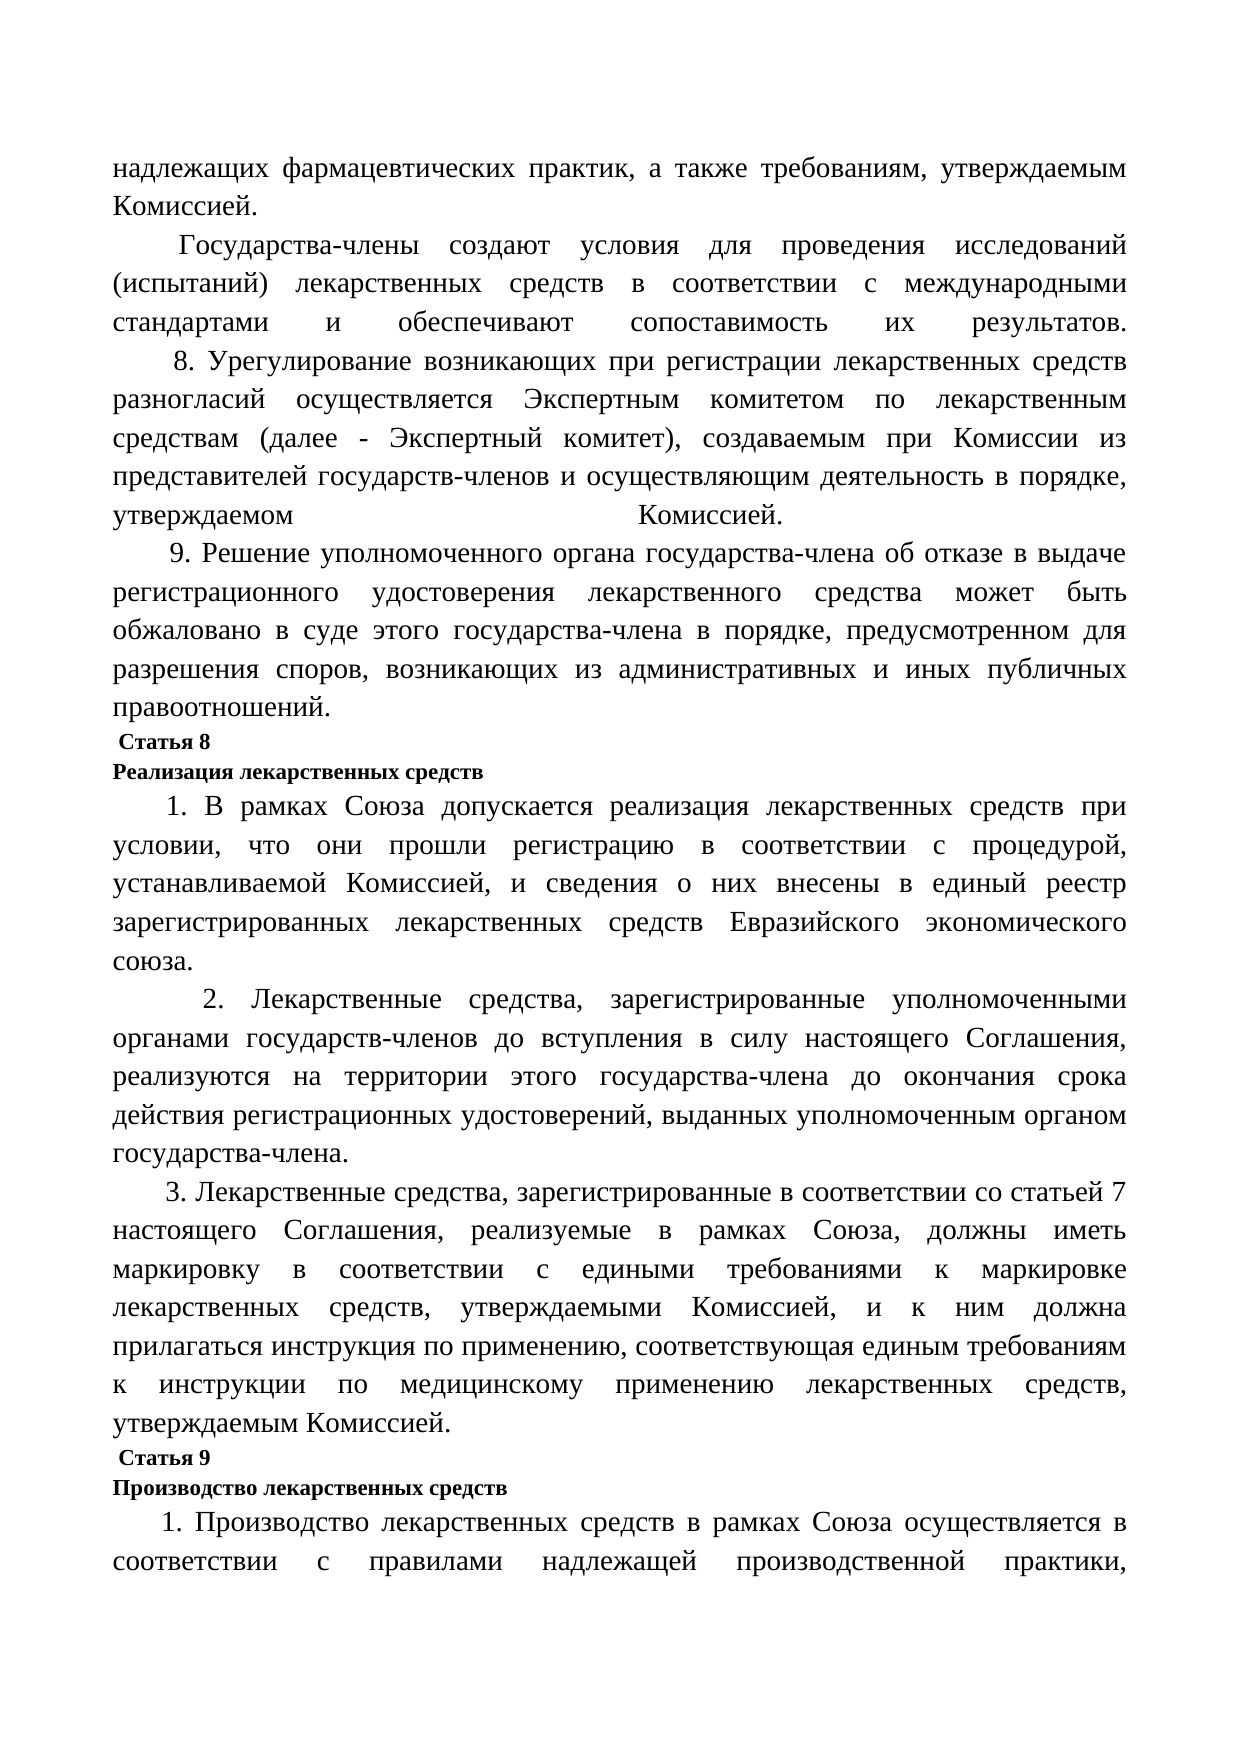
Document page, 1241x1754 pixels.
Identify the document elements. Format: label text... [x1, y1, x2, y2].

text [112, 150, 1128, 723]
text 1. В рамках Союза допускается реализация лекарственных средств при условии, что они прошли регистрацию в соответствии с процедурой, устанавливаемой Комиссией, и сведения о них внесены в единый реестр зарегистрированных лекарственных средств Евразийского экономического союза. 2. Лекарственные средства, зарегистрированные уполномоченными органами государств-членов до вступления в силу настоящего Соглашения, реализуются на территории этого государства-члена до окончания срока действия регистрационных удостоверений, выданных уполномоченным органом государства-члена. 3. Лекарственные средства, зарегистрированные в соответствии со статьей 7 настоящего Соглашения, реализуемые в рамках Союза, должны иметь маркировку в соответствии с едиными требованиями к маркировке лекарственных средств, утверждаемыми Комиссией, и к ним должна прилагаться инструкция по применению, соответствующая единым требованиям к инструкции по медицинскому применению лекарственных средств, утверждаемым Комиссией. [112, 788, 1128, 1439]
text Статья 8 Реализация лекарственных средств [112, 728, 1128, 785]
text Статья 9 Производство лекарственных средств [112, 1444, 1128, 1500]
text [112, 1504, 1128, 1576]
